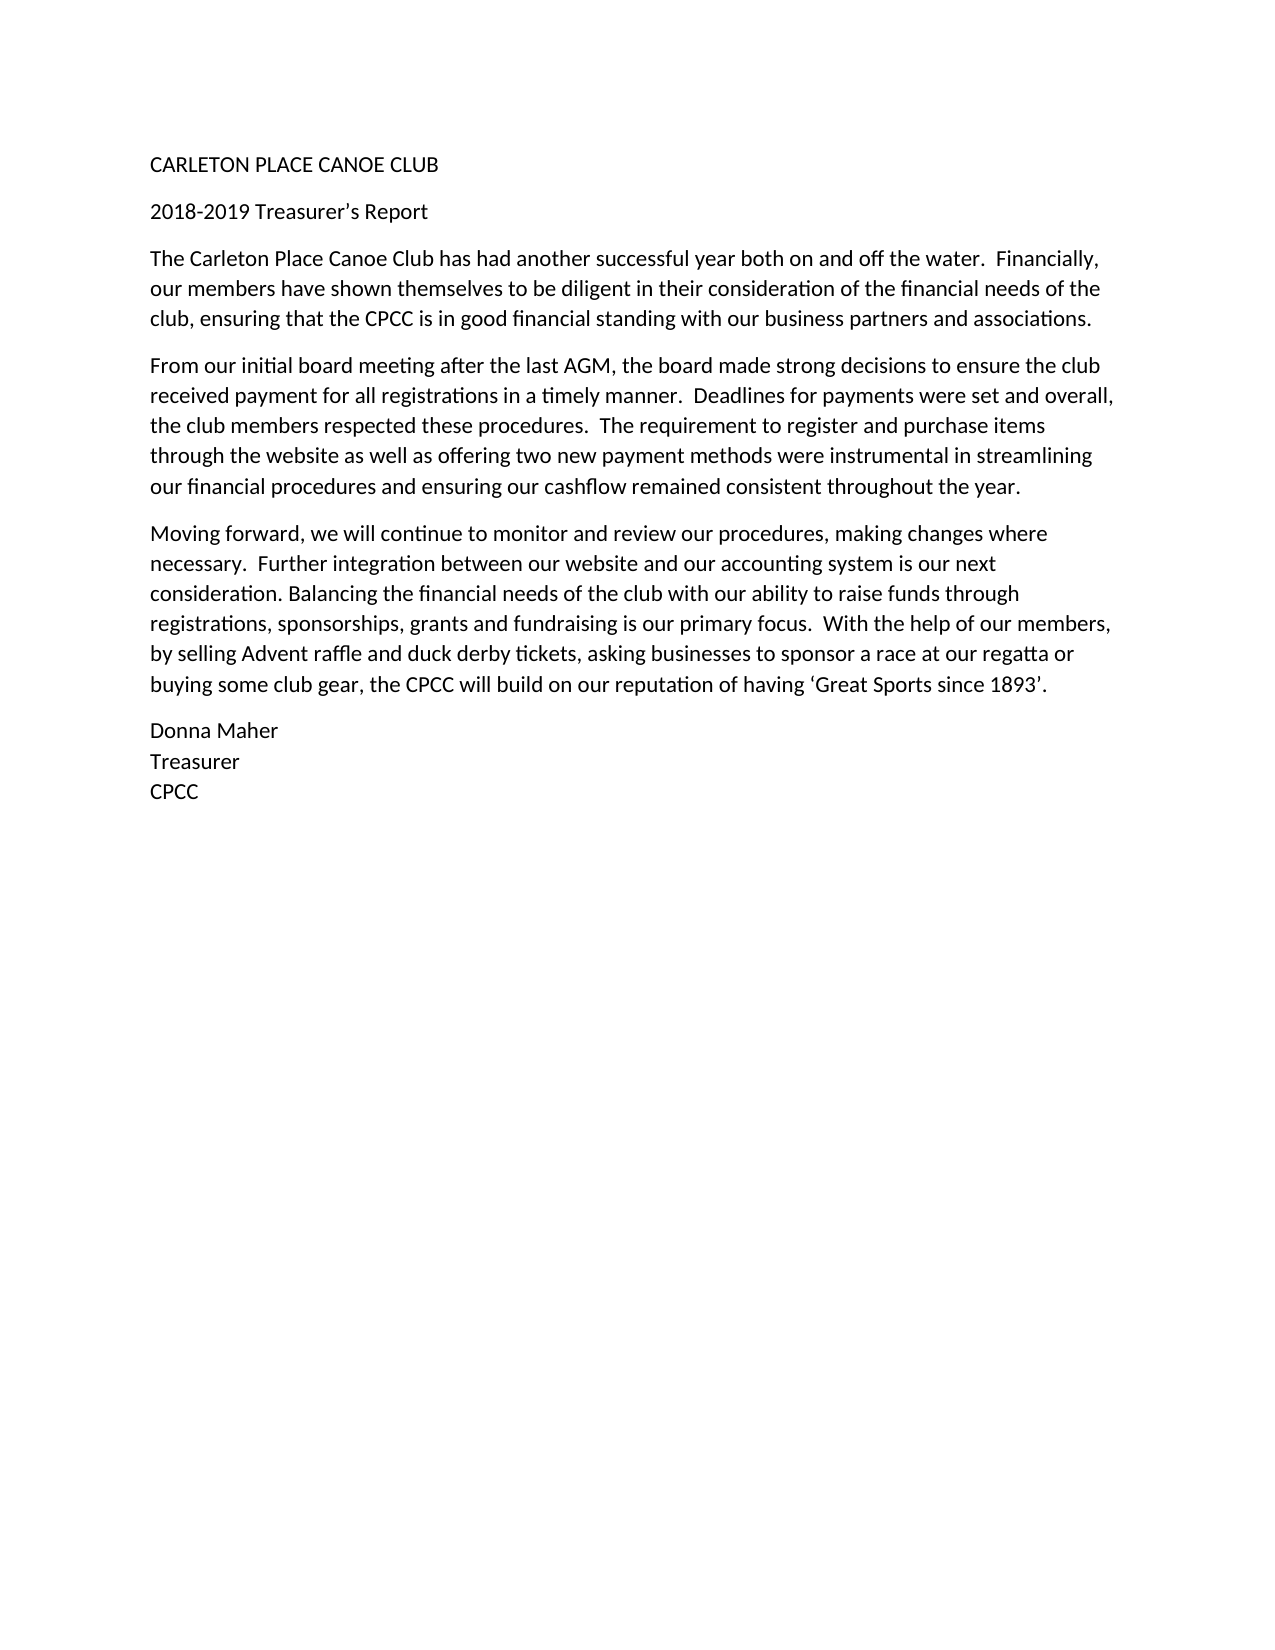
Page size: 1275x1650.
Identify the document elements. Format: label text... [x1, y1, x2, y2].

text From our initial board meeting after the last AGM, the board made strong decisions to ensure the club received payment for all registrations in a timely manner. Deadlines for payments were set and overall, the club members respected these procedures. The requirement to register and purchase items through the website as well as offering two new payment methods were instrumental in streamlining our financial procedures and ensuring our cashflow remained consistent throughout the year. [150, 351, 1125, 500]
text The Carleton Place Canoe Club has had another successful year both on and off the water. Financially, our members have shown themselves to be diligent in their consideration of the financial needs of the club, ensuring that the CPCC is in good financial standing with our business partners and associations. [150, 244, 1125, 332]
text Moving forward, we will continue to monitor and review our procedures, making changes where necessary. Further integration between our website and our accounting system is our next consideration. Balancing the financial needs of the club with our ability to raise funds through registrations, sponsorships, grants and fundraising is our primary focus. With the help of our members, by selling Advent raffle and duck derby tickets, asking businesses to sponsor a race at our regatta or buying some club gear, the CPCC will build on our reputation of having ‘Great Sports since 1893’. [150, 519, 1125, 698]
text 2018-2019 Treasurer’s Report [150, 197, 1125, 225]
text CARLETON PLACE CANOE CLUB [150, 150, 1125, 178]
text CPCC [150, 777, 1125, 805]
text Donna Maher [150, 717, 1125, 745]
text Treasurer [150, 747, 1125, 775]
